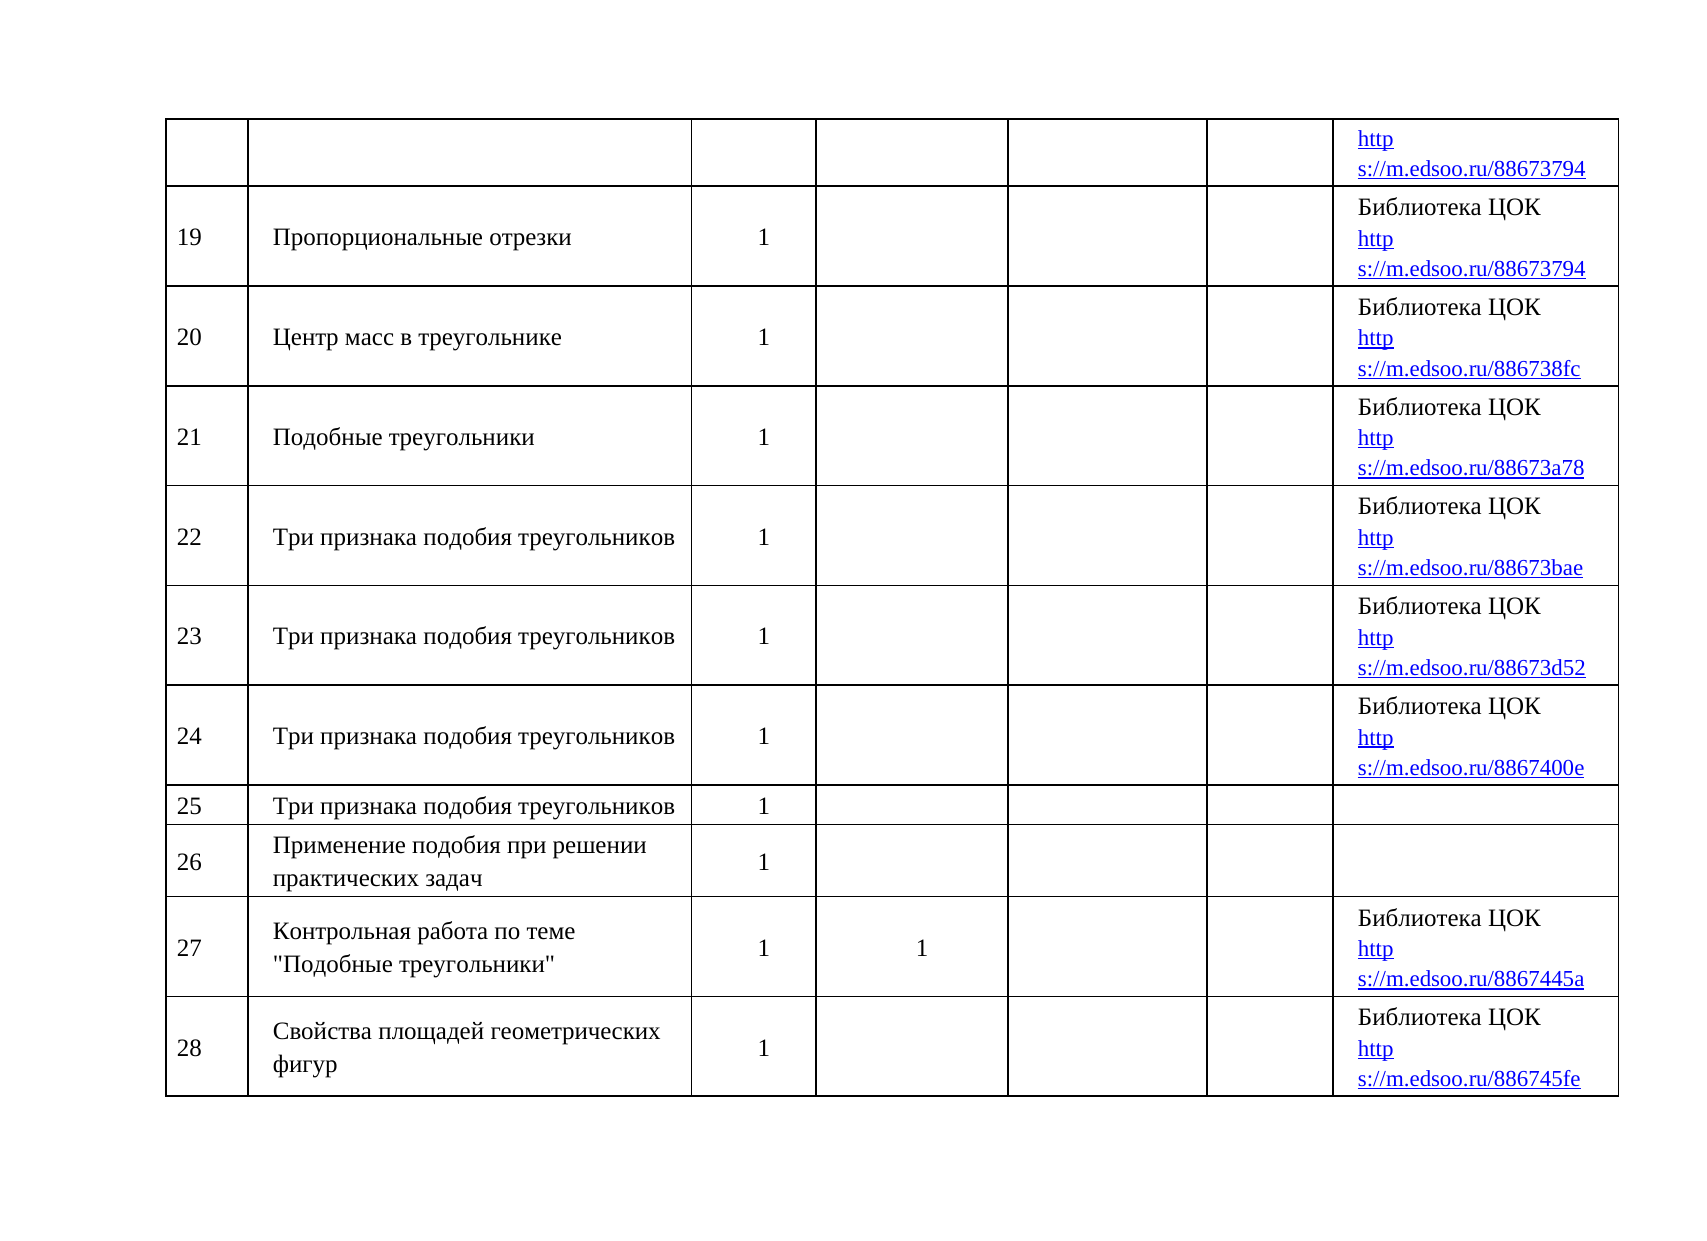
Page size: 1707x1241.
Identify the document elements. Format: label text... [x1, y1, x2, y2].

table_cell 19 [167, 187, 247, 285]
table_cell [1208, 786, 1332, 823]
table_cell Три признака подобия треугольников [249, 786, 691, 823]
table_cell Библиотека ЦОК https://m.edsoo.ru/886745fe [1334, 997, 1618, 1095]
table_cell 23 [167, 586, 247, 684]
table_cell 1 [692, 387, 815, 485]
table_cell [817, 120, 1007, 185]
table_cell [1009, 387, 1206, 485]
table_cell [817, 686, 1007, 784]
table_cell 18 [167, 120, 247, 185]
table_cell 1 [692, 287, 815, 385]
table_cell [1009, 187, 1206, 285]
table_cell [1334, 786, 1618, 823]
table_cell 27 [167, 897, 247, 996]
table_cell Библиотека ЦОК https://m.edsoo.ru/88673d52 [1334, 586, 1618, 684]
table_cell [1009, 287, 1206, 385]
table_cell [1208, 187, 1332, 285]
table_cell [1208, 287, 1332, 385]
table_cell [1009, 486, 1206, 584]
table_cell [817, 387, 1007, 485]
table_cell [249, 120, 691, 185]
table_cell Пропорциональные отрезки [249, 187, 691, 285]
table_cell [1208, 120, 1332, 185]
table_cell Контрольная работа по теме "Подобные треугольники" [249, 897, 691, 996]
table_cell 1 [692, 586, 815, 684]
table_cell 1 [692, 486, 815, 584]
table_cell [817, 187, 1007, 285]
table_cell Библиотека ЦОК https://m.edsoo.ru/8867445a [1334, 897, 1618, 996]
table_cell Библиотека ЦОК https://m.edsoo.ru/88673bae [1334, 486, 1618, 584]
table_cell [1208, 387, 1332, 485]
table_cell 1 [692, 686, 815, 784]
table_cell [1208, 686, 1332, 784]
table_cell 1 [692, 997, 815, 1095]
table_cell Подобные треугольники [249, 387, 691, 485]
table_cell [817, 825, 1007, 896]
table_cell Три признака подобия треугольников [249, 486, 691, 584]
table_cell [1334, 187, 1618, 285]
table_cell 1 [692, 825, 815, 896]
table_cell Три признака подобия треугольников [249, 686, 691, 784]
table_cell [817, 786, 1007, 823]
table_cell [1208, 586, 1332, 684]
table_cell [817, 486, 1007, 584]
table_cell Библиотека ЦОК https://m.edsoo.ru/88673a78 [1334, 387, 1618, 485]
table_cell Свойства площадей геометрических фигур [249, 997, 691, 1095]
table_cell [1334, 825, 1618, 896]
table_cell 1 [692, 897, 815, 996]
table_cell Центр масс в треугольнике [249, 287, 691, 385]
table_cell [1009, 686, 1206, 784]
table_cell [1009, 825, 1206, 896]
table_cell 28 [167, 997, 247, 1095]
table_cell [817, 997, 1007, 1095]
table_cell 1 [817, 897, 1007, 996]
table_cell [1208, 825, 1332, 896]
table_cell 26 [167, 825, 247, 896]
table_cell 1 [692, 187, 815, 285]
table_cell [1208, 897, 1332, 996]
table_cell Три признака подобия треугольников [249, 586, 691, 684]
table_cell Библиотека ЦОК https://m.edsoo.ru/886738fc [1334, 287, 1618, 385]
table_cell 1 [692, 120, 815, 185]
table_cell [1208, 486, 1332, 584]
table_cell 21 [167, 387, 247, 485]
table_cell [1009, 786, 1206, 823]
table_cell [1009, 120, 1206, 185]
table_cell 20 [167, 287, 247, 385]
table_cell [1009, 897, 1206, 996]
table_cell [1009, 997, 1206, 1095]
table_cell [1334, 120, 1618, 185]
table_cell 24 [167, 686, 247, 784]
table_cell Применение подобия при решении практических задач [249, 825, 691, 896]
table_cell 25 [167, 786, 247, 823]
table_cell 1 [692, 786, 815, 823]
table_cell [1208, 997, 1332, 1095]
table_cell [1009, 586, 1206, 684]
table_cell 22 [167, 486, 247, 584]
table_cell [817, 586, 1007, 684]
table_cell Библиотека ЦОК https://m.edsoo.ru/8867400e [1334, 686, 1618, 784]
table_cell [817, 287, 1007, 385]
